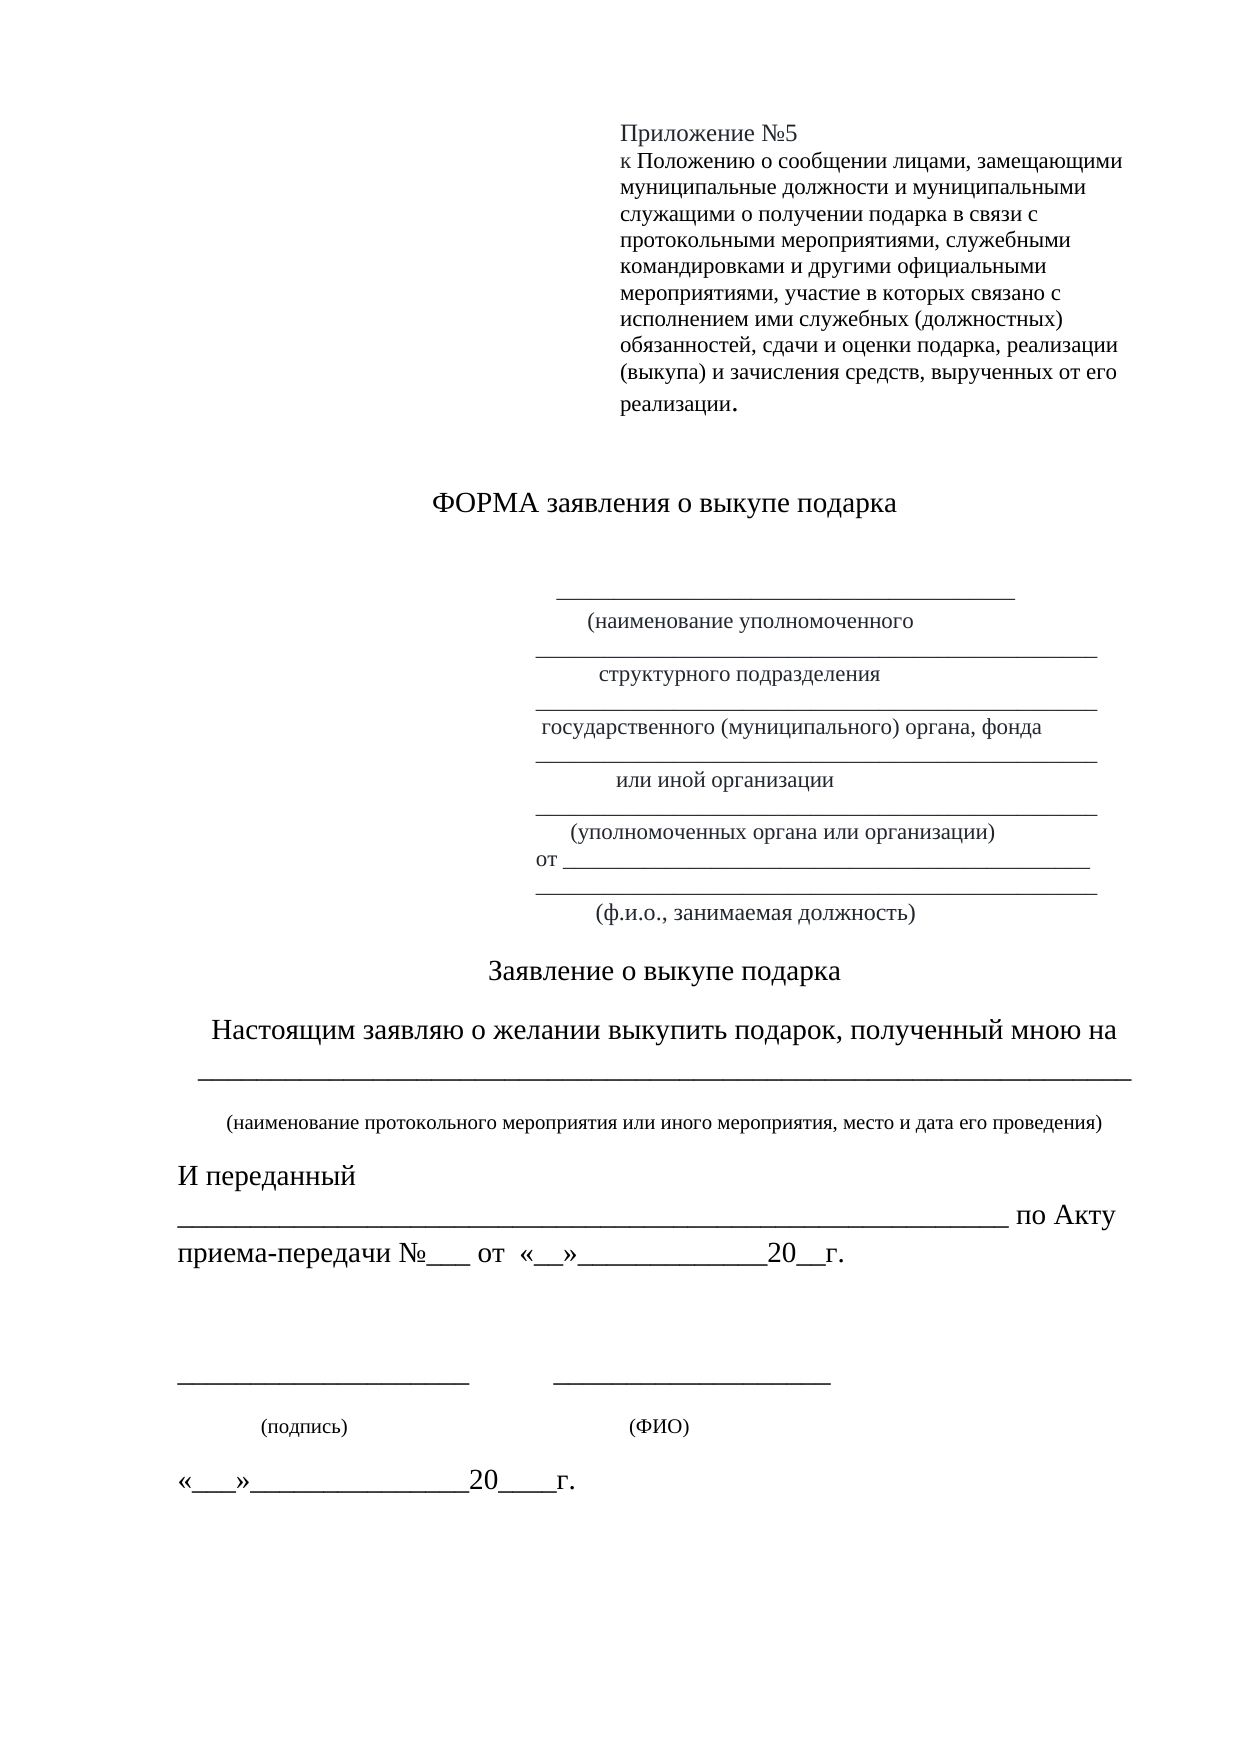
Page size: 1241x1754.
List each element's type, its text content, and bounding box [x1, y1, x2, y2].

text ФОРМА заявления о выкупе подарка [177, 485, 1152, 518]
text Приложение №5 к Положению о сообщении лицами, замещающими муниципальные должности и муниципальными служащими о получении подарка в связи с протокольными мероприятиями, служебными командировками и другими официальными мероприятиями, участие в которых связано с исполнением ими служебных (должностных) обязанностей, сдачи и оценки подарка, реализации (выкупа) и зачисления средств, вырученных от его реализации. [620, 118, 1152, 418]
text структурного подразделения [398, 660, 1152, 687]
text (подпись) (ФИО) [177, 1414, 1152, 1438]
text ____________________ ___________________ [177, 1354, 1152, 1388]
text И переданный _________________________________________________________ по Акту приема-передачи №___ от «__»_____________20__г. [177, 1158, 1152, 1269]
text (уполномоченных органа или организации) [398, 818, 1152, 845]
text _________________________________________________ [398, 687, 1152, 713]
text (ф.и.о., занимаемая должность) [398, 897, 1152, 925]
text от ______________________________________________ [398, 845, 1152, 871]
text (наименование протокольного мероприятия или иного мероприятия, место и дата его проведения) [177, 1110, 1152, 1134]
text или иной организации [398, 766, 1152, 792]
text _________________________________________________ [398, 634, 1152, 660]
text государственного (муниципального) органа, фонда [398, 713, 1152, 739]
text Заявление о выкупе подарка [177, 953, 1152, 986]
text _________________________________________________ [398, 792, 1152, 818]
text «___»_______________20____г. [177, 1462, 1152, 1496]
text _________________________________________________ [398, 739, 1152, 766]
text Настоящим заявляю о желании выкупить подарок, полученный мною на ________________________________________________________________ [177, 1012, 1152, 1084]
text _________________________________________________ [398, 871, 1152, 897]
text ________________________________________ [177, 576, 1152, 603]
text (наименование уполномоченного [398, 608, 1152, 634]
